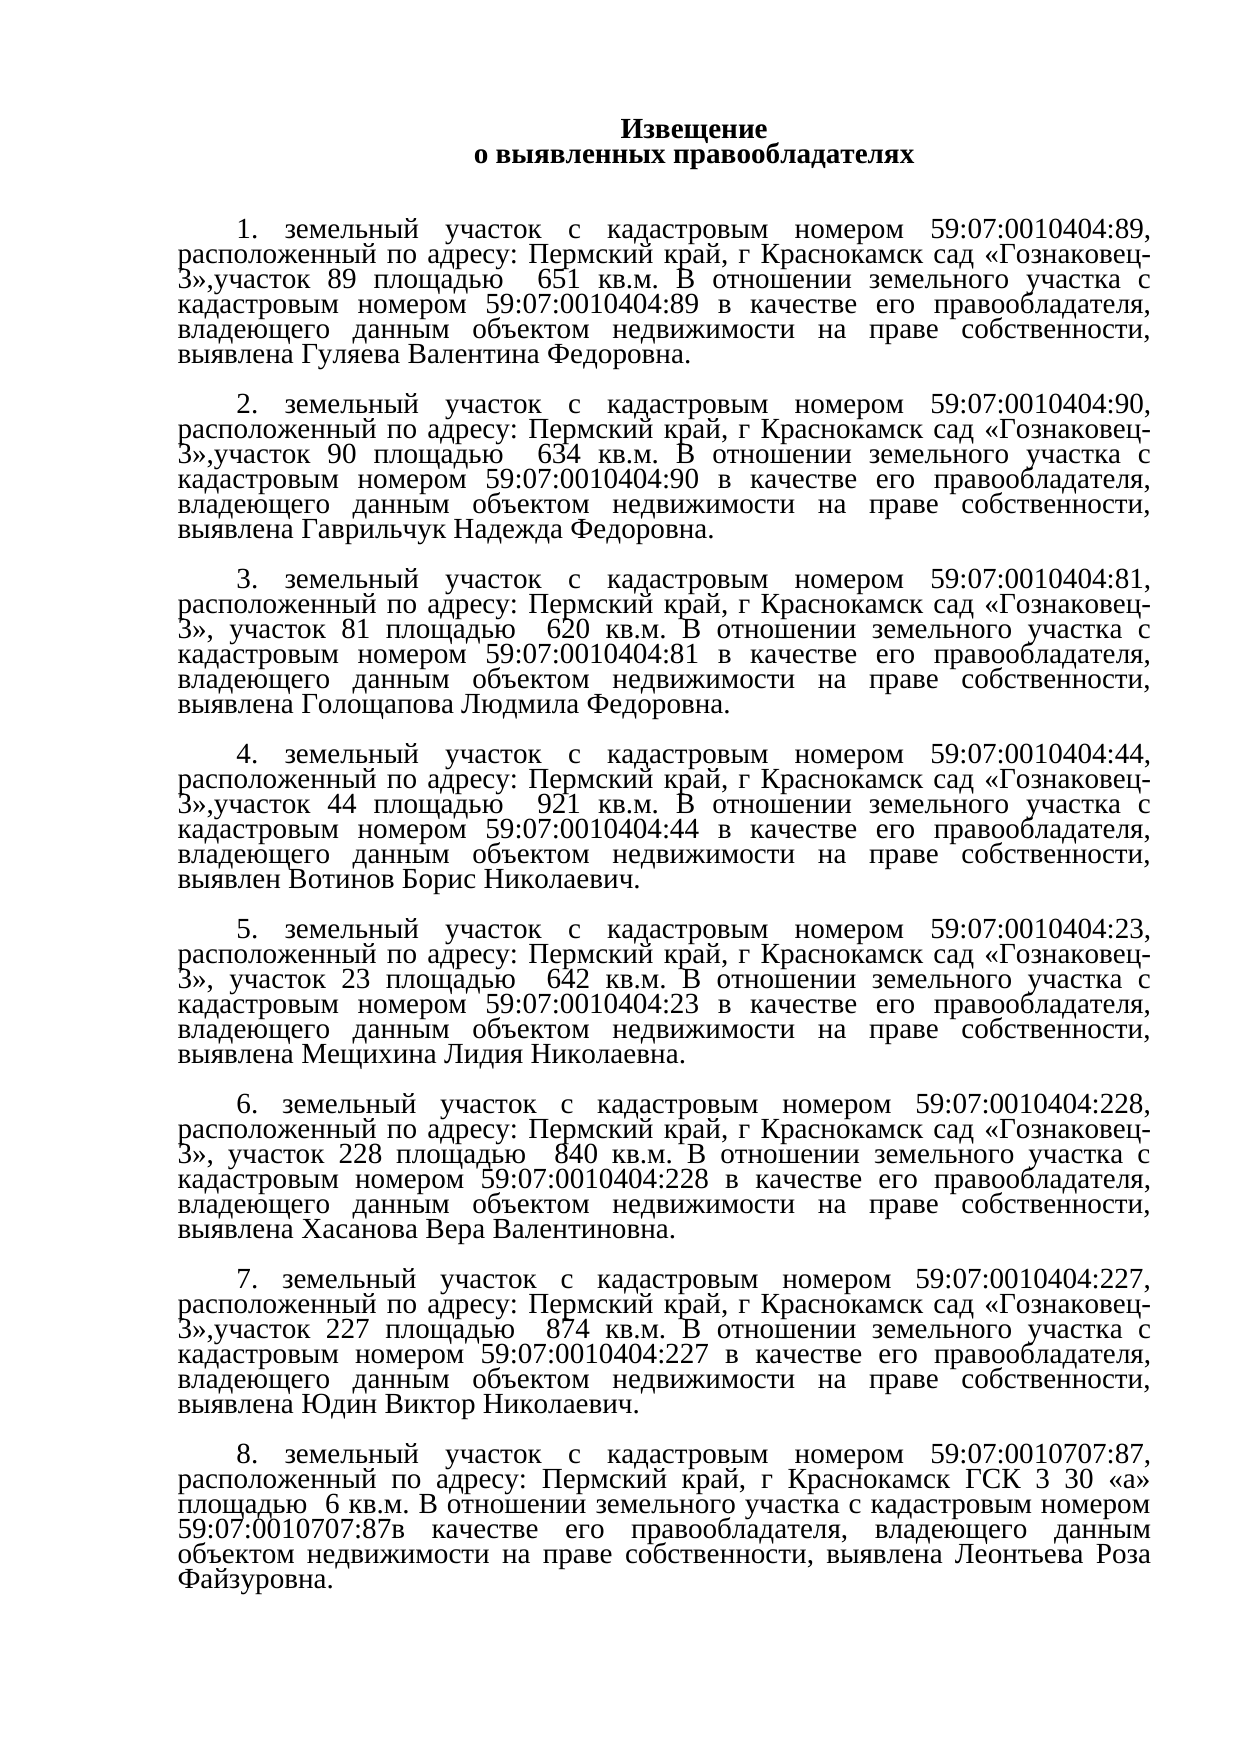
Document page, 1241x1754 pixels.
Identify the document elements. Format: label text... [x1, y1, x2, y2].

text 2. земельный участок с кадастровым номером 59:07:0010404:90, расположенный по адресу: Пермский край, г Краснокамск сад «Гознаковец-3»,участок 90 площадью 634 кв.м. В отношении земельного участка с кадастровым номером 59:07:0010404:90 в качестве его правообладателя, владеющего данным объектом недвижимости на праве собственности, выявлена Гаврильчук Надежда Федоровна. [177, 393, 1152, 543]
text 6. земельный участок с кадастровым номером 59:07:0010404:228, расположенный по адресу: Пермский край, г Краснокамск сад «Гознаковец-3», участок 228 площадью 840 кв.м. В отношении земельного участка с кадастровым номером 59:07:0010404:228 в качестве его правообладателя, владеющего данным объектом недвижимости на праве собственности, выявлена Хасанова Вера Валентиновна. [177, 1093, 1152, 1243]
text Извещение [177, 118, 1152, 143]
text о выявленных правообладателях [177, 143, 1152, 168]
text 4. земельный участок с кадастровым номером 59:07:0010404:44, расположенный по адресу: Пермский край, г Краснокамск сад «Гознаковец-3»,участок 44 площадью 921 кв.м. В отношении земельного участка с кадастровым номером 59:07:0010404:44 в качестве его правообладателя, владеющего данным объектом недвижимости на праве собственности, выявлен Вотинов Борис Николаевич. [177, 743, 1152, 893]
text 7. земельный участок с кадастровым номером 59:07:0010404:227, расположенный по адресу: Пермский край, г Краснокамск сад «Гознаковец-3»,участок 227 площадью 874 кв.м. В отношении земельного участка с кадастровым номером 59:07:0010404:227 в качестве его правообладателя, владеющего данным объектом недвижимости на праве собственности, выявлена Юдин Виктор Николаевич. [177, 1268, 1152, 1418]
text 1. земельный участок с кадастровым номером 59:07:0010404:89, расположенный по адресу: Пермский край, г Краснокамск сад «Гознаковец-3»,участок 89 площадью 651 кв.м. В отношении земельного участка с кадастровым номером 59:07:0010404:89 в качестве его правообладателя, владеющего данным объектом недвижимости на праве собственности, выявлена Гуляева Валентина Федоровна. [177, 218, 1152, 368]
text 3. земельный участок с кадастровым номером 59:07:0010404:81, расположенный по адресу: Пермский край, г Краснокамск сад «Гознаковец-3», участок 81 площадью 620 кв.м. В отношении земельного участка с кадастровым номером 59:07:0010404:81 в качестве его правообладателя, владеющего данным объектом недвижимости на праве собственности, выявлена Голощапова Людмила Федоровна. [177, 568, 1152, 718]
text 5. земельный участок с кадастровым номером 59:07:0010404:23, расположенный по адресу: Пермский край, г Краснокамск сад «Гознаковец-3», участок 23 площадью 642 кв.м. В отношении земельного участка с кадастровым номером 59:07:0010404:23 в качестве его правообладателя, владеющего данным объектом недвижимости на праве собственности, выявлена Мещихина Лидия Николаевна. [177, 918, 1152, 1068]
text 8. земельный участок с кадастровым номером 59:07:0010707:87, расположенный по адресу: Пермский край, г Краснокамск ГСК 3 30 «а» площадью 6 кв.м. В отношении земельного участка с кадастровым номером 59:07:0010707:87в качестве его правообладателя, владеющего данным объектом недвижимости на праве собственности, выявлена Леонтьева Роза Файзуровна. [177, 1443, 1152, 1593]
